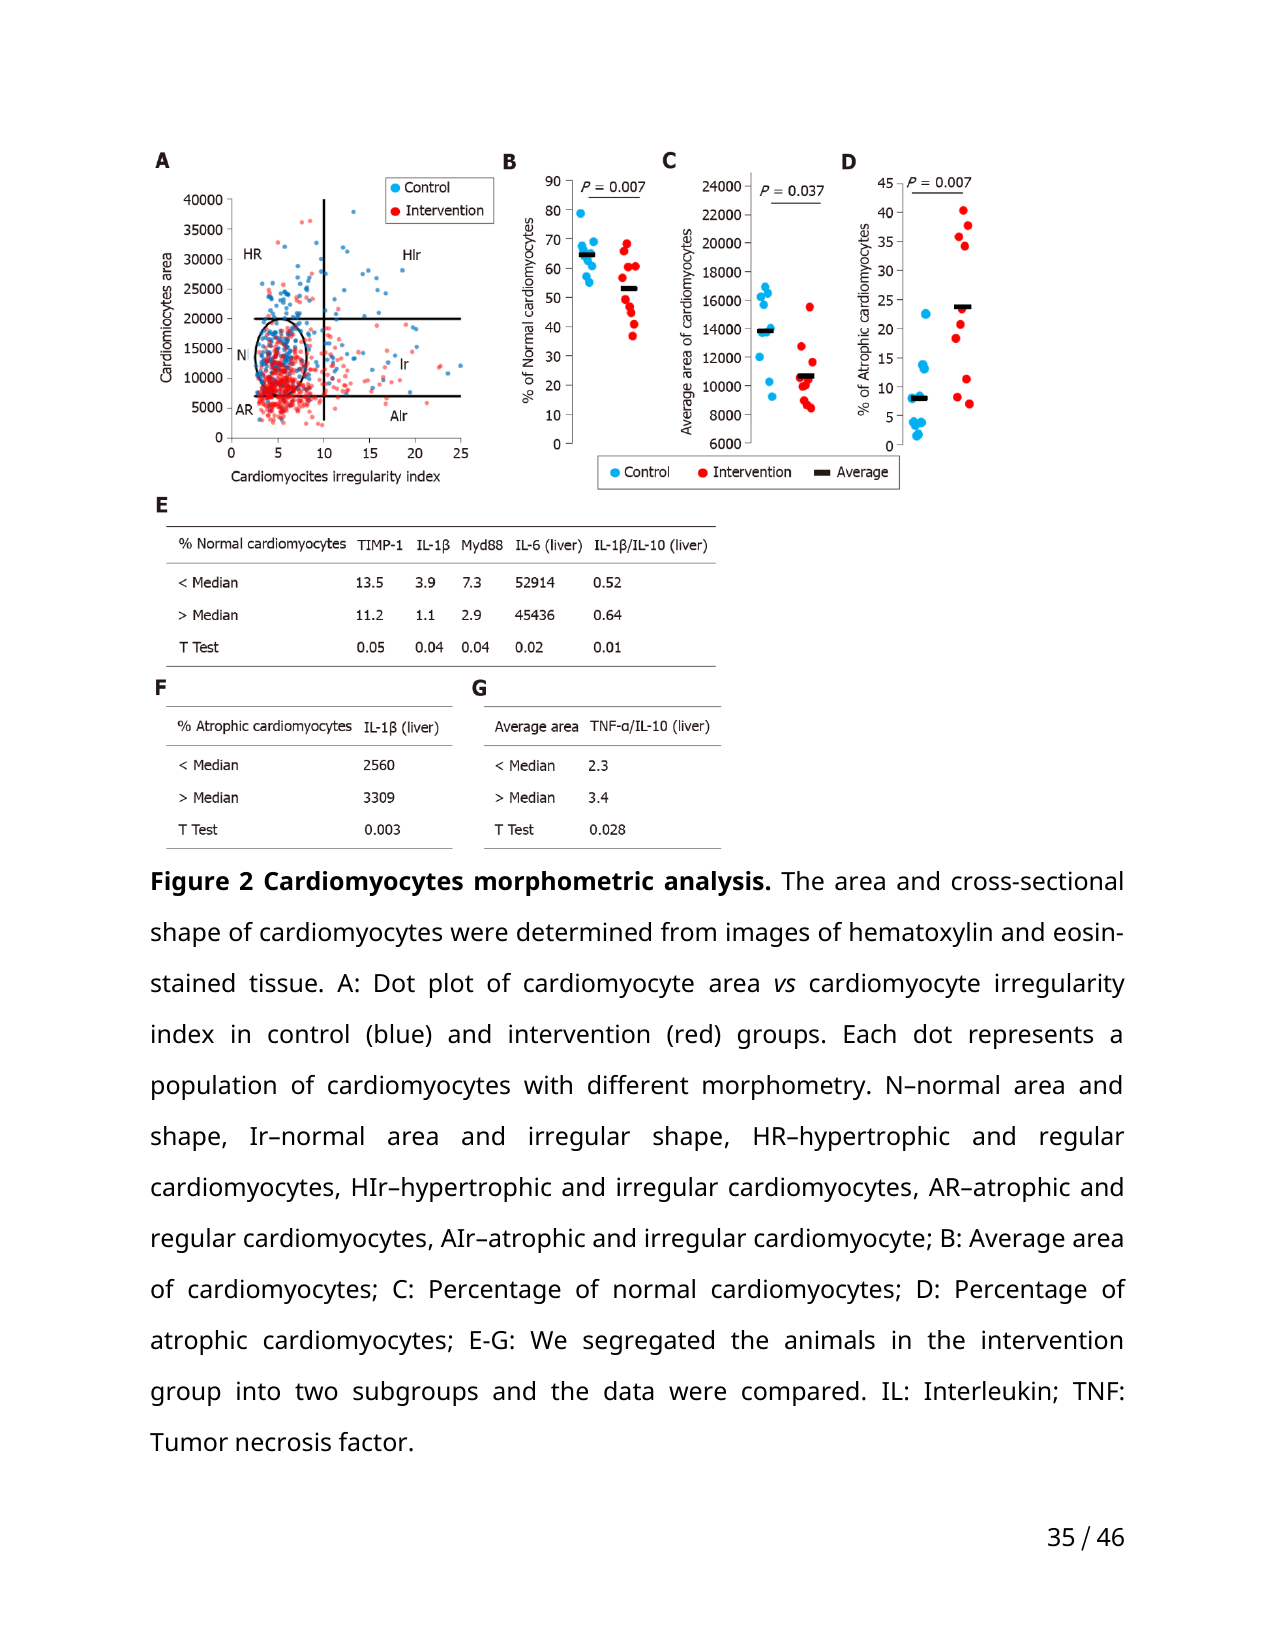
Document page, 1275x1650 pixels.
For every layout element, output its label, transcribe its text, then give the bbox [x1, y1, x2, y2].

picture [150, 150, 1059, 849]
text Figure 2 Cardiomyocytes morphometric analysis. The area and cross-sectional shape of cardiomyocytes were determined from images of hematoxylin and eosin-stained tissue. A: Dot plot of cardiomyocyte area vs cardiomyocyte irregularity index in control (blue) and intervention (red) groups. Each dot represents a population of cardiomyocytes with different morphometry. N–normal area and shape, Ir–normal area and irregular shape, HR–hypertrophic and regular cardiomyocytes, HIr–hypertrophic and irregular cardiomyocytes, AR–atrophic and regular cardiomyocytes, AIr–atrophic and irregular cardiomyocyte; B: Average area of cardiomyocytes; C: Percentage of normal cardiomyocytes; D: Percentage of atrophic cardiomyocytes; E-G: We segregated the animals in the intervention group into two subgroups and the data were compared. IL: Interleukin; TNF: Tumor necrosis factor. [150, 863, 1125, 1459]
